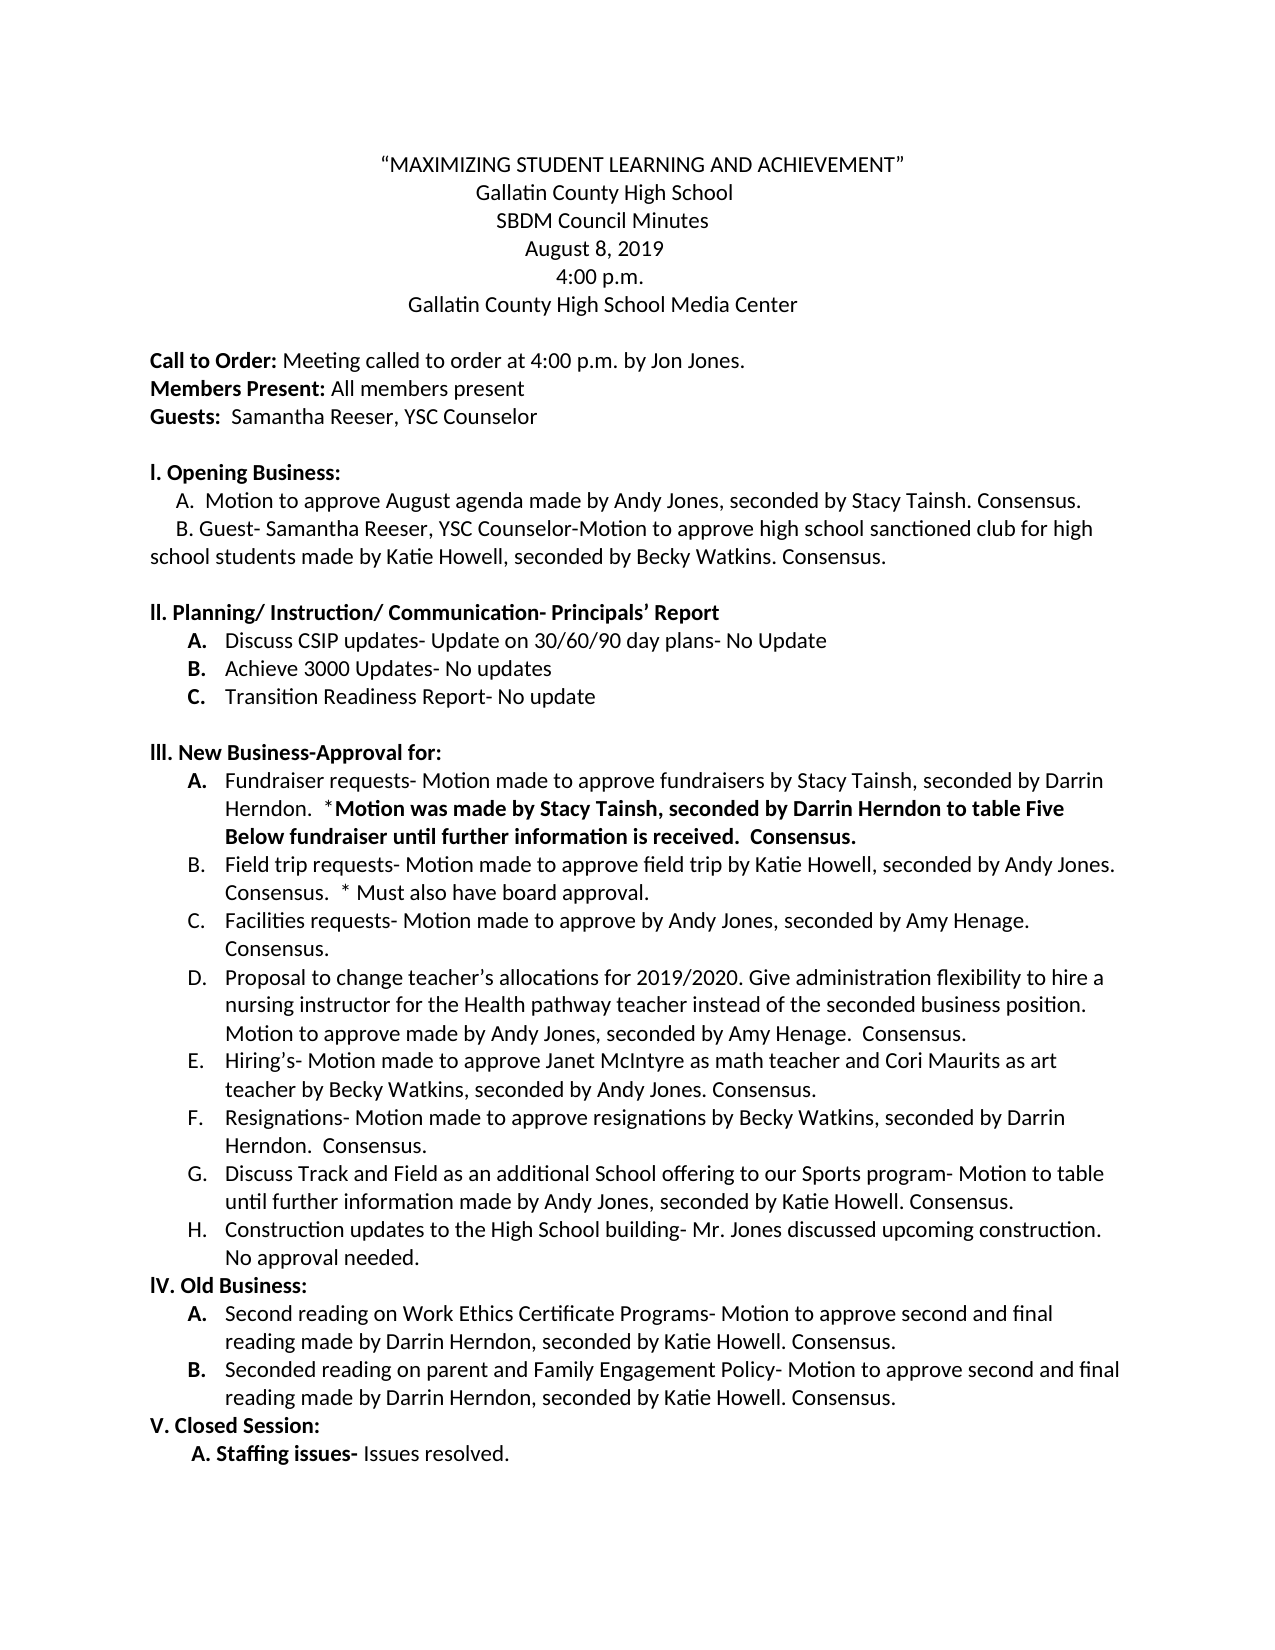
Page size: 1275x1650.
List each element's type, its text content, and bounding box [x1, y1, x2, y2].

text Call to Order: Meeting called to order at 4:00 p.m. by Jon Jones. [150, 346, 1125, 374]
list Proposal to change teacher’s allocations for 2019/2020. Give administration flexibility to hire a nursing instructor for the Health pathway teacher instead of the seconded business position. Motion to approve made by Andy Jones, seconded by Amy Henage. Consensus. [187, 963, 1125, 1047]
list Seconded reading on parent and Family Engagement Policy- Motion to approve second and final reading made by Darrin Herndon, seconded by Katie Howell. Consensus. [187, 1355, 1125, 1411]
text V. Closed Session: [150, 1411, 1125, 1439]
text A. Motion to approve August agenda made by Andy Jones, seconded by Stacy Tainsh. Consensus. [150, 486, 1125, 514]
text Guests: Samantha Reeser, YSC Counselor [150, 402, 1125, 430]
list Facilities requests- Motion made to approve by Andy Jones, seconded by Amy Henage. Consensus. [187, 907, 1125, 963]
text 4:00 p.m. [150, 262, 1125, 290]
text Members Present: All members present [150, 374, 1125, 402]
list Hiring’s- Motion made to approve Janet McIntyre as math teacher and Cori Maurits as art teacher by Becky Watkins, seconded by Andy Jones. Consensus. [187, 1047, 1125, 1103]
text “MAXIMIZING STUDENT LEARNING AND ACHIEVEMENT” [380, 150, 1125, 178]
text A. Staffing issues- Issues resolved. [150, 1439, 1125, 1467]
text August 8, 2019 [150, 234, 1125, 262]
text Gallatin County High School [150, 178, 1125, 206]
list Construction updates to the High School building- Mr. Jones discussed upcoming construction. No approval needed. [187, 1215, 1125, 1271]
list Field trip requests- Motion made to approve field trip by Katie Howell, seconded by Andy Jones. Consensus. * Must also have board approval. [187, 851, 1125, 907]
list Transition Readiness Report- No update [187, 682, 1125, 710]
text Gallatin County High School Media Center [150, 290, 1125, 318]
text B. Guest- Samantha Reeser, YSC Counselor-Motion to approve high school sanctioned club for high school students made by Katie Howell, seconded by Becky Watkins. Consensus. [150, 514, 1125, 570]
list Resignations- Motion made to approve resignations by Becky Watkins, seconded by Darrin Herndon. Consensus. [187, 1103, 1125, 1159]
list Fundraiser requests- Motion made to approve fundraisers by Stacy Tainsh, seconded by Darrin Herndon. *Motion was made by Stacy Tainsh, seconded by Darrin Herndon to table Five Below fundraiser until further information is received. Consensus. [187, 766, 1125, 851]
list Achieve 3000 Updates- No updates [187, 654, 1125, 682]
text ll. Planning/ Instruction/ Communication- Principals’ Report [150, 598, 1125, 626]
list Discuss Track and Field as an additional School offering to our Sports program- Motion to table until further information made by Andy Jones, seconded by Katie Howell. Consensus. [187, 1159, 1125, 1215]
list Second reading on Work Ethics Certificate Programs- Motion to approve second and final reading made by Darrin Herndon, seconded by Katie Howell. Consensus. [187, 1299, 1125, 1355]
list Discuss CSIP updates- Update on 30/60/90 day plans- No Update [187, 626, 1125, 654]
text lll. New Business-Approval for: [150, 738, 1125, 766]
text SBDM Council Minutes [150, 206, 1125, 234]
text lV. Old Business: [150, 1271, 1125, 1299]
text l. Opening Business: [150, 458, 1125, 486]
